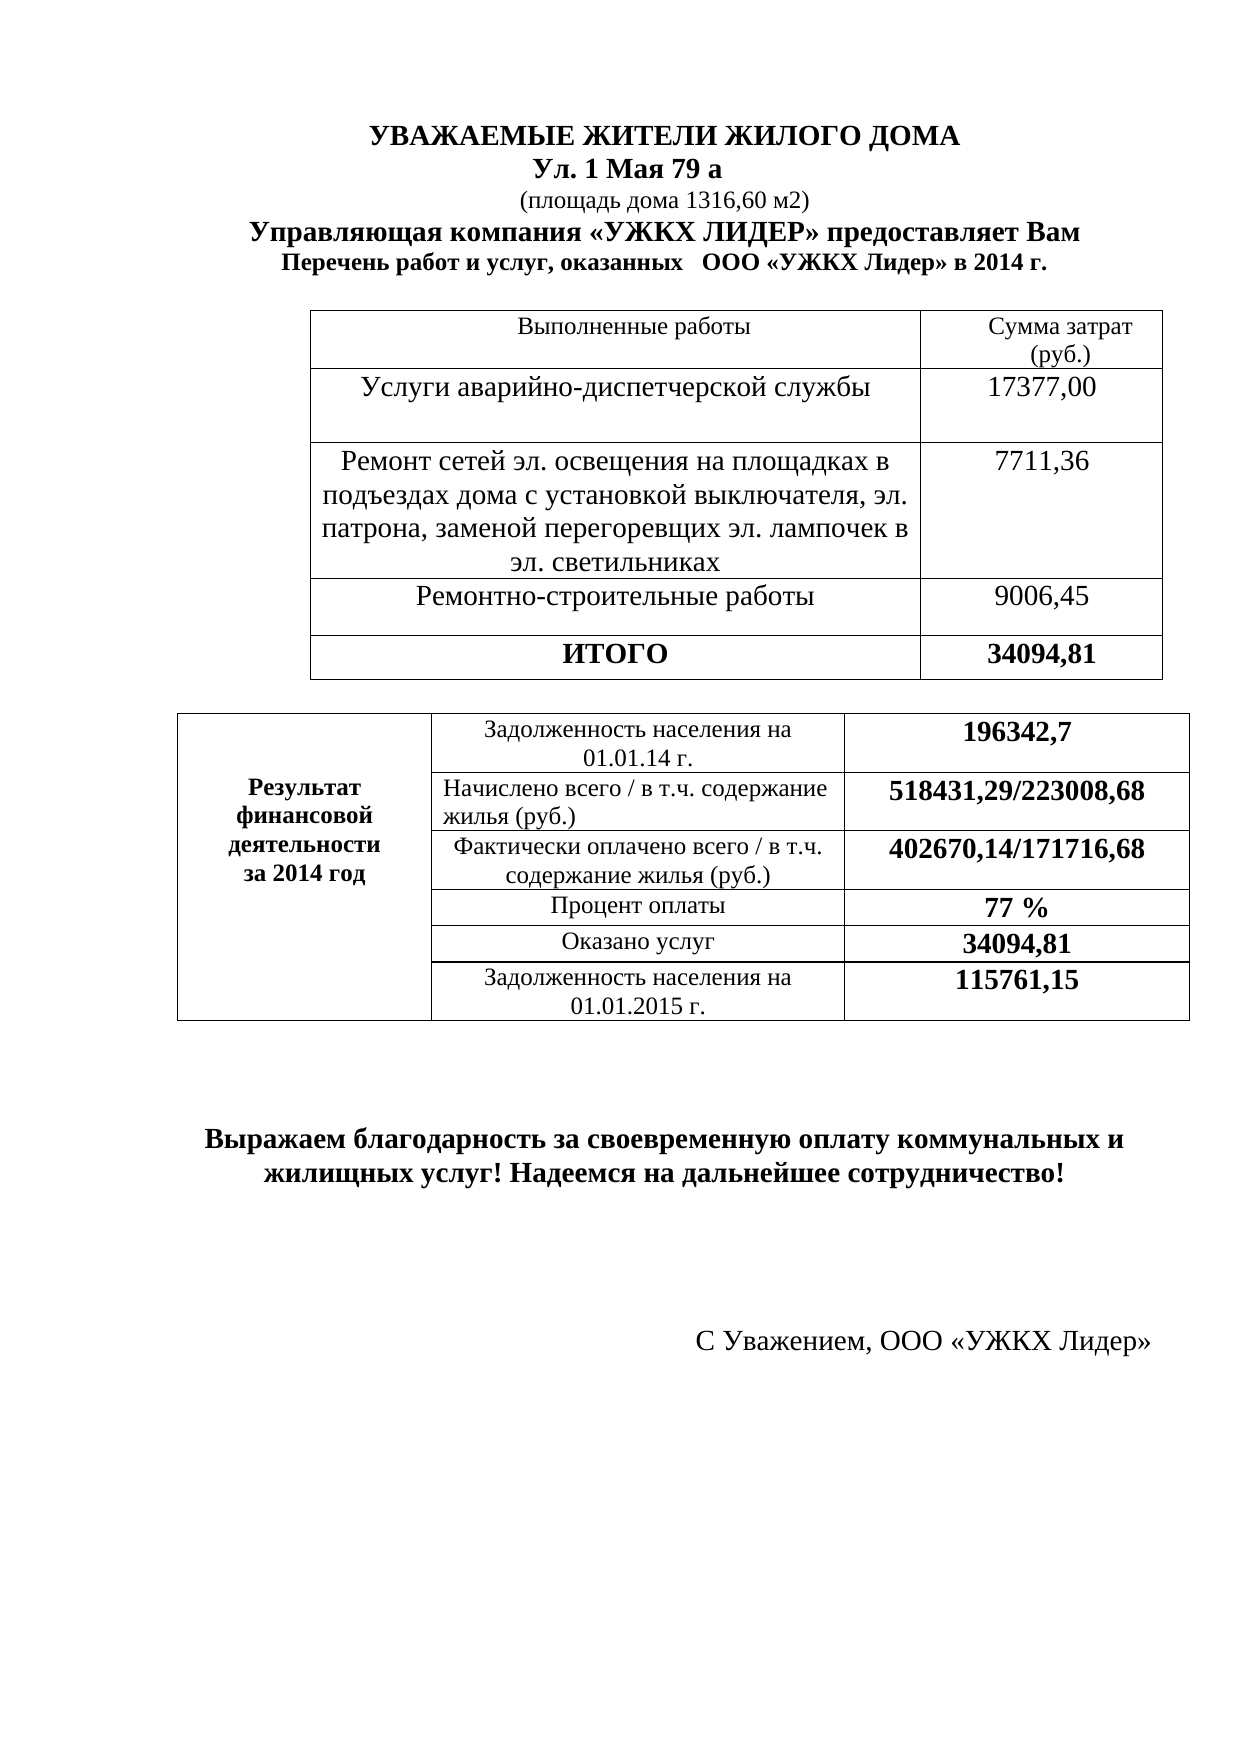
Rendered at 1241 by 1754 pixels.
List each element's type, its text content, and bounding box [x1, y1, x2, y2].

table_header 196342,7 [845, 714, 1189, 772]
text Перечень работ и услуг, оказанных ООО «УЖКХ Лидер» в 2014 г. [177, 247, 1152, 276]
text Управляющая компания «УЖКХ ЛИДЕР» предоставляет Вам [177, 214, 1152, 247]
text (площадь дома 1316,60 м2) [177, 185, 1152, 214]
table_cell 34094,81 [921, 636, 1162, 678]
table_cell Фактически оплачено всего / в т.ч. содержание жилья (руб.) [432, 831, 844, 889]
text С Уважением, ООО «УЖКХ Лидер» [177, 1323, 1152, 1356]
table_cell 77 % [845, 890, 1189, 925]
table_header Результат финансовой деятельности за 2014 год [178, 714, 431, 1020]
table_cell Задолженность населения на 01.01.2015 г. [432, 963, 844, 1020]
table_cell Ремонтно-строительные работы [311, 579, 920, 635]
table_cell 9006,45 [921, 579, 1162, 635]
table_cell 402670,14/171716,68 [845, 831, 1189, 889]
table_cell ИТОГО [311, 636, 920, 678]
table_cell 7711,36 [921, 443, 1162, 577]
table_cell 518431,29/223008,68 [845, 773, 1189, 830]
table_header Задолженность населения на 01.01.14 г. [432, 714, 844, 772]
text Выражаем благодарность за своевременную оплату коммунальных и жилищных услуг! Надеемся на дальнейшее сотрудничество! [177, 1122, 1152, 1189]
table_cell 34094,81 [845, 926, 1189, 961]
table_cell Ремонт сетей эл. освещения на площадках в подъездах дома с установкой выключателя, эл. патрона, заменой перегоревщих эл. лампочек в эл. светильниках [311, 443, 920, 577]
table_cell Процент оплаты [432, 890, 844, 925]
table_header Сумма затрат (руб.) [921, 311, 1162, 368]
text УВАЖАЕМЫЕ ЖИТЕЛИ ЖИЛОГО ДОМА [177, 118, 1152, 152]
table_cell Услуги аварийно-диспетчерской службы [311, 369, 920, 442]
text Ул. 1 Мая 79 а [177, 152, 1152, 185]
table_header Выполненные работы [311, 311, 920, 368]
table_cell 115761,15 [845, 963, 1189, 1020]
table_cell Оказано услуг [432, 926, 844, 961]
table_cell Начислено всего / в т.ч. содержание жилья (руб.) [432, 773, 844, 830]
table_cell 17377,00 [921, 369, 1162, 442]
